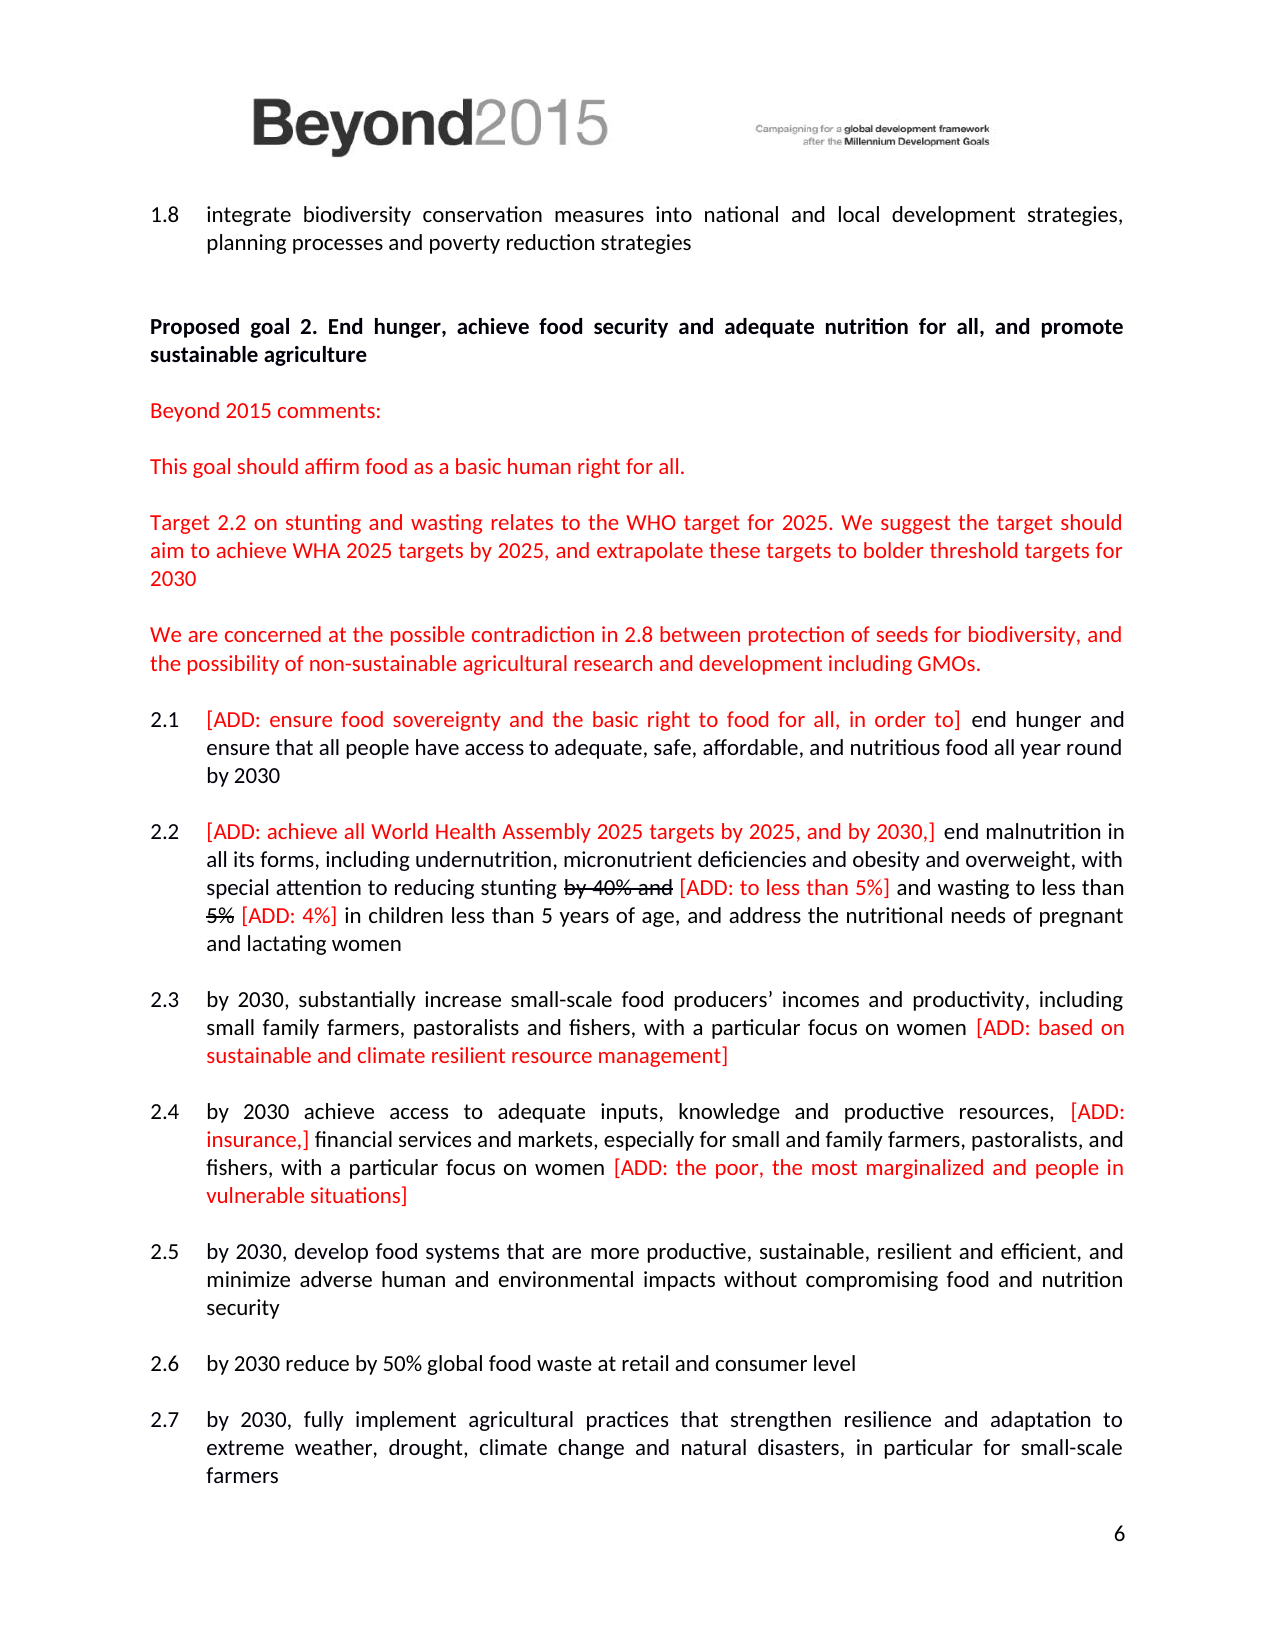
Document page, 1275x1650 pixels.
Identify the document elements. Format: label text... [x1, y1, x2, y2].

text Target 2.2 on stunting and wasting relates to the WHO target for 2025. We suggest the target should aim to achieve WHA 2025 targets by 2025, and extrapolate these targets to bolder threshold targets for 2030 [150, 508, 1125, 593]
list by 2030 reduce by 50% global food waste at retail and consumer level [150, 1349, 1125, 1377]
text We are concerned at the possible contradiction in 2.8 between protection of seeds for biodiversity, and the possibility of non-sustainable agricultural research and development including GMOs. [150, 621, 1125, 677]
picture [150, 75, 1091, 173]
list [ADD: ensure food sovereignty and the basic right to food for all, in order to] end hunger and ensure that all people have access to adequate, safe, affordable, and nutritious food all year round by 2030 [150, 705, 1125, 789]
list by 2030, fully implement agricultural practices that strengthen resilience and adaptation to extreme weather, drought, climate change and natural disasters, in particular for small-scale farmers [150, 1405, 1125, 1489]
list by 2030, substantially increase small-scale food producers’ incomes and productivity, including small family farmers, pastoralists and fishers, with a particular focus on women [ADD: based on sustainable and climate resilient resource management] [150, 985, 1125, 1069]
text Proposed goal 2. End hunger, achieve food security and adequate nutrition for all, and promote sustainable agriculture [150, 312, 1125, 368]
list integrate biodiversity conservation measures into national and local development strategies, planning processes and poverty reduction strategies [150, 200, 1125, 256]
text This goal should affirm food as a basic human right for all. [150, 452, 1125, 481]
text Beyond 2015 comments: [150, 396, 1125, 424]
list [ADD: achieve all World Health Assembly 2025 targets by 2025, and by 2030,] end malnutrition in all its forms, including undernutrition, micronutrient deficiencies and obesity and overweight, with special attention to reducing stunting by 40% and [ADD: to less than 5%] and wasting to less than 5% [ADD: 4%] in children less than 5 years of age, and address the nutritional needs of pregnant and lactating women [150, 817, 1125, 957]
list by 2030 achieve access to adequate inputs, knowledge and productive resources, [ADD: insurance,] financial services and markets, especially for small and family farmers, pastoralists, and fishers, with a particular focus on women [ADD: the poor, the most marginalized and people in vulnerable situations] [150, 1097, 1125, 1209]
list by 2030, develop food systems that are more productive, sustainable, resilient and efficient, and minimize adverse human and environmental impacts without compromising food and nutrition security [150, 1237, 1125, 1321]
